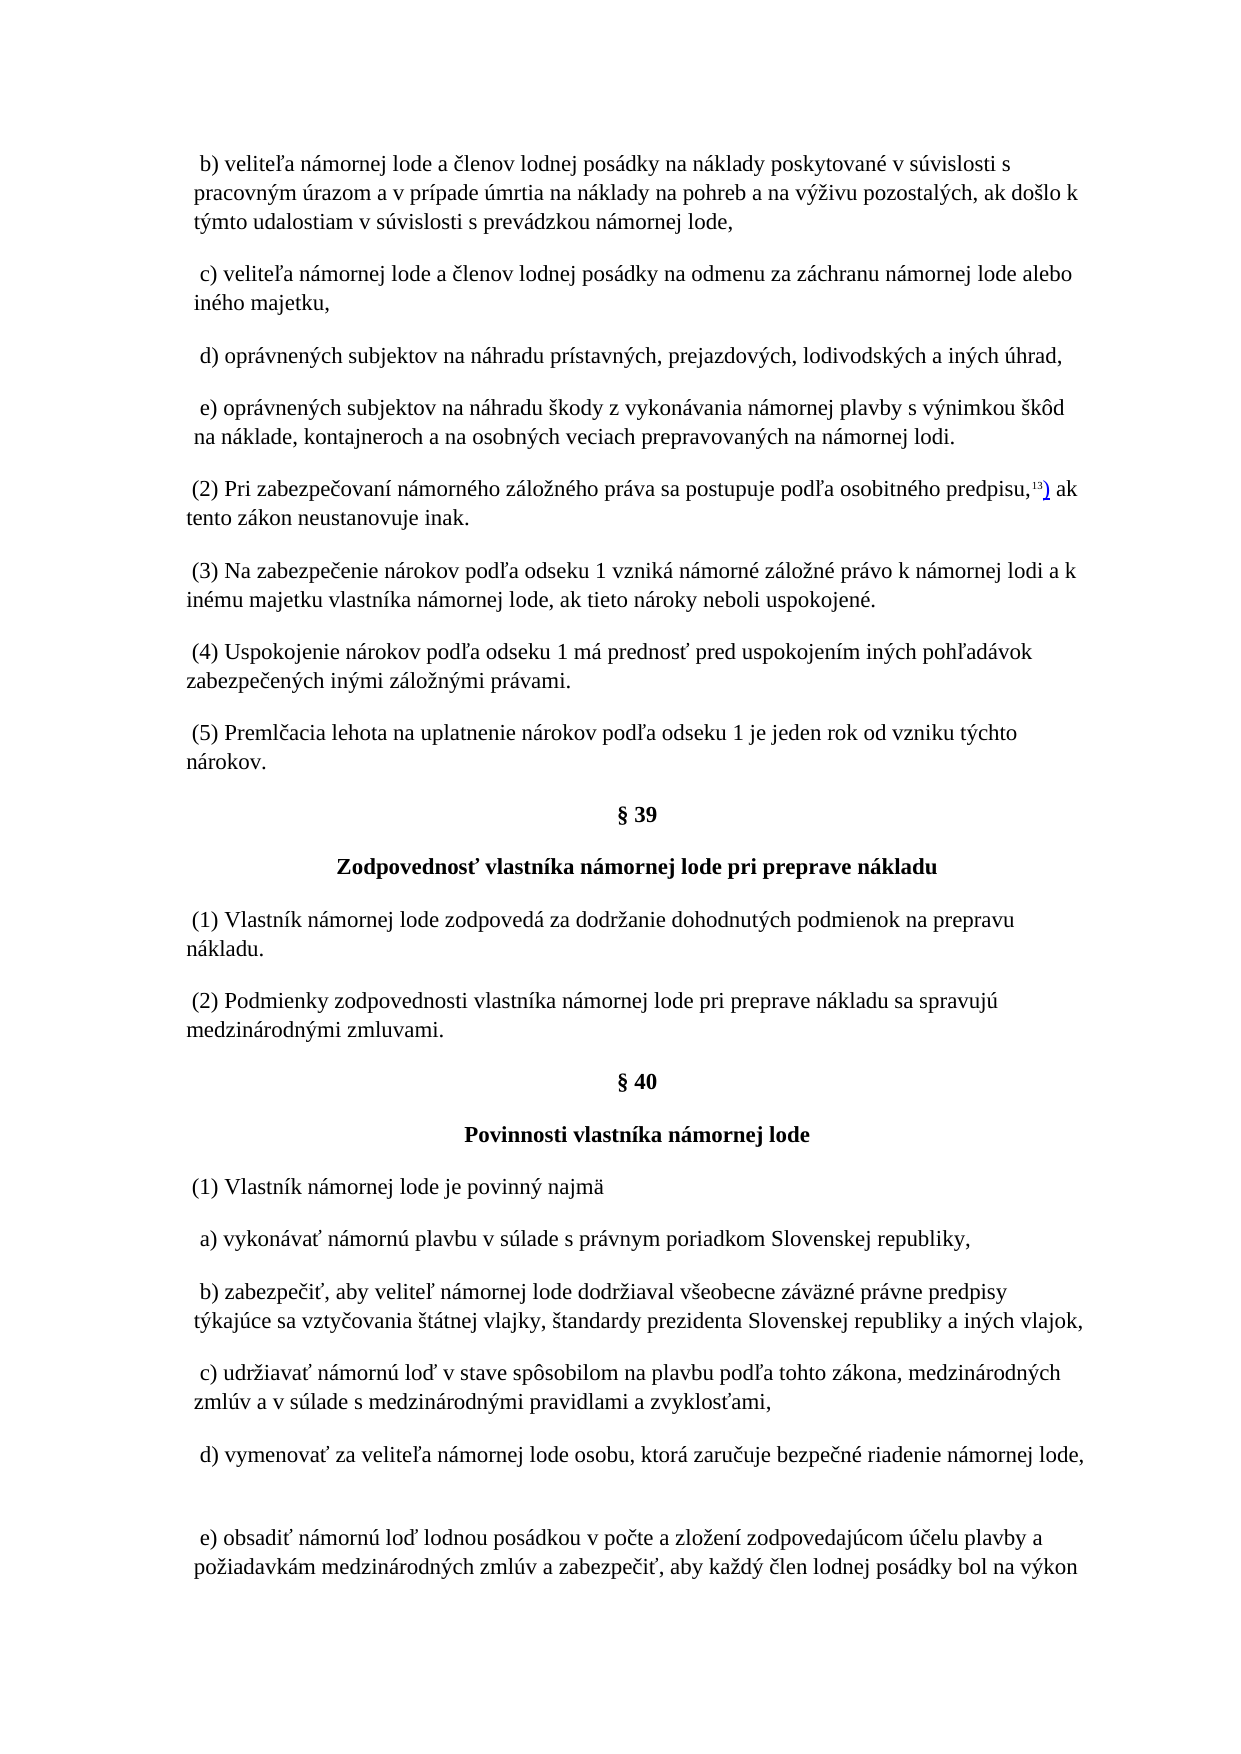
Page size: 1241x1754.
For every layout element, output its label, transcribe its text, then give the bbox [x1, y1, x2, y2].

text c) veliteľa námornej lode a členov lodnej posádky na odmenu za záchranu námornej lode alebo iného majetku, [194, 260, 1090, 316]
text Zodpovednosť vlastníka námornej lode pri preprave nákladu [178, 853, 1090, 879]
text b) zabezpečiť, aby veliteľ námornej lode dodržiaval všeobecne záväzné právne predpisy týkajúce sa vztyčovania štátnej vlajky, štandardy prezidenta Slovenskej republiky a iných vlajok, [194, 1278, 1090, 1333]
text (5) Premlčacia lehota na uplatnenie nárokov podľa odseku 1 je jeden rok od vzniku týchto nárokov. [186, 719, 1090, 775]
text (1) Vlastník námornej lode je povinný najmä [186, 1173, 1090, 1199]
text (2) Podmienky zodpovednosti vlastníka námornej lode pri preprave nákladu sa spravujú medzinárodnými zmluvami. [186, 987, 1090, 1042]
text (1) Vlastník námornej lode zodpovedá za dodržanie dohodnutých podmienok na prepravu nákladu. [186, 906, 1090, 961]
text (2) Pri zabezpečovaní námorného záložného práva sa postupuje podľa osobitného predpisu,13) ak tento zákon neustanovuje inak. [186, 475, 1090, 531]
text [194, 1524, 1090, 1579]
text § 39 [178, 801, 1090, 827]
text b) veliteľa námornej lode a členov lodnej posádky na náklady poskytované v súvislosti s pracovným úrazom a v prípade úmrtia na náklady na pohreb a na výživu pozostalých, ak došlo k týmto udalostiam v súvislosti s prevádzkou námornej lode, [194, 150, 1090, 234]
text (4) Uspokojenie nárokov podľa odseku 1 má prednosť pred uspokojením iných pohľadávok zabezpečených inými záložnými právami. [186, 638, 1090, 693]
text c) udržiavať námornú loď v stave spôsobilom na plavbu podľa tohto zákona, medzinárodných zmlúv a v súlade s medzinárodnými pravidlami a zvyklosťami, [194, 1359, 1090, 1414]
text § 40 [178, 1068, 1090, 1095]
text Povinnosti vlastníka námornej lode [178, 1121, 1090, 1147]
text d) vymenovať za veliteľa námornej lode osobu, ktorá zaručuje bezpečné riadenie námornej lode, [194, 1441, 1090, 1498]
text a) vykonávať námornú plavbu v súlade s právnym poriadkom Slovenskej republiky, [194, 1226, 1090, 1252]
text e) oprávnených subjektov na náhradu škody z vykonávania námornej plavby s výnimkou škôd na náklade, kontajneroch a na osobných veciach prepravovaných na námornej lodi. [194, 394, 1090, 449]
text (3) Na zabezpečenie nárokov podľa odseku 1 vzniká námorné záložné právo k námornej lodi a k inému majetku vlastníka námornej lode, ak tieto nároky neboli uspokojené. [186, 557, 1090, 612]
text d) oprávnených subjektov na náhradu prístavných, prejazdových, lodivodských a iných úhrad, [194, 342, 1090, 368]
